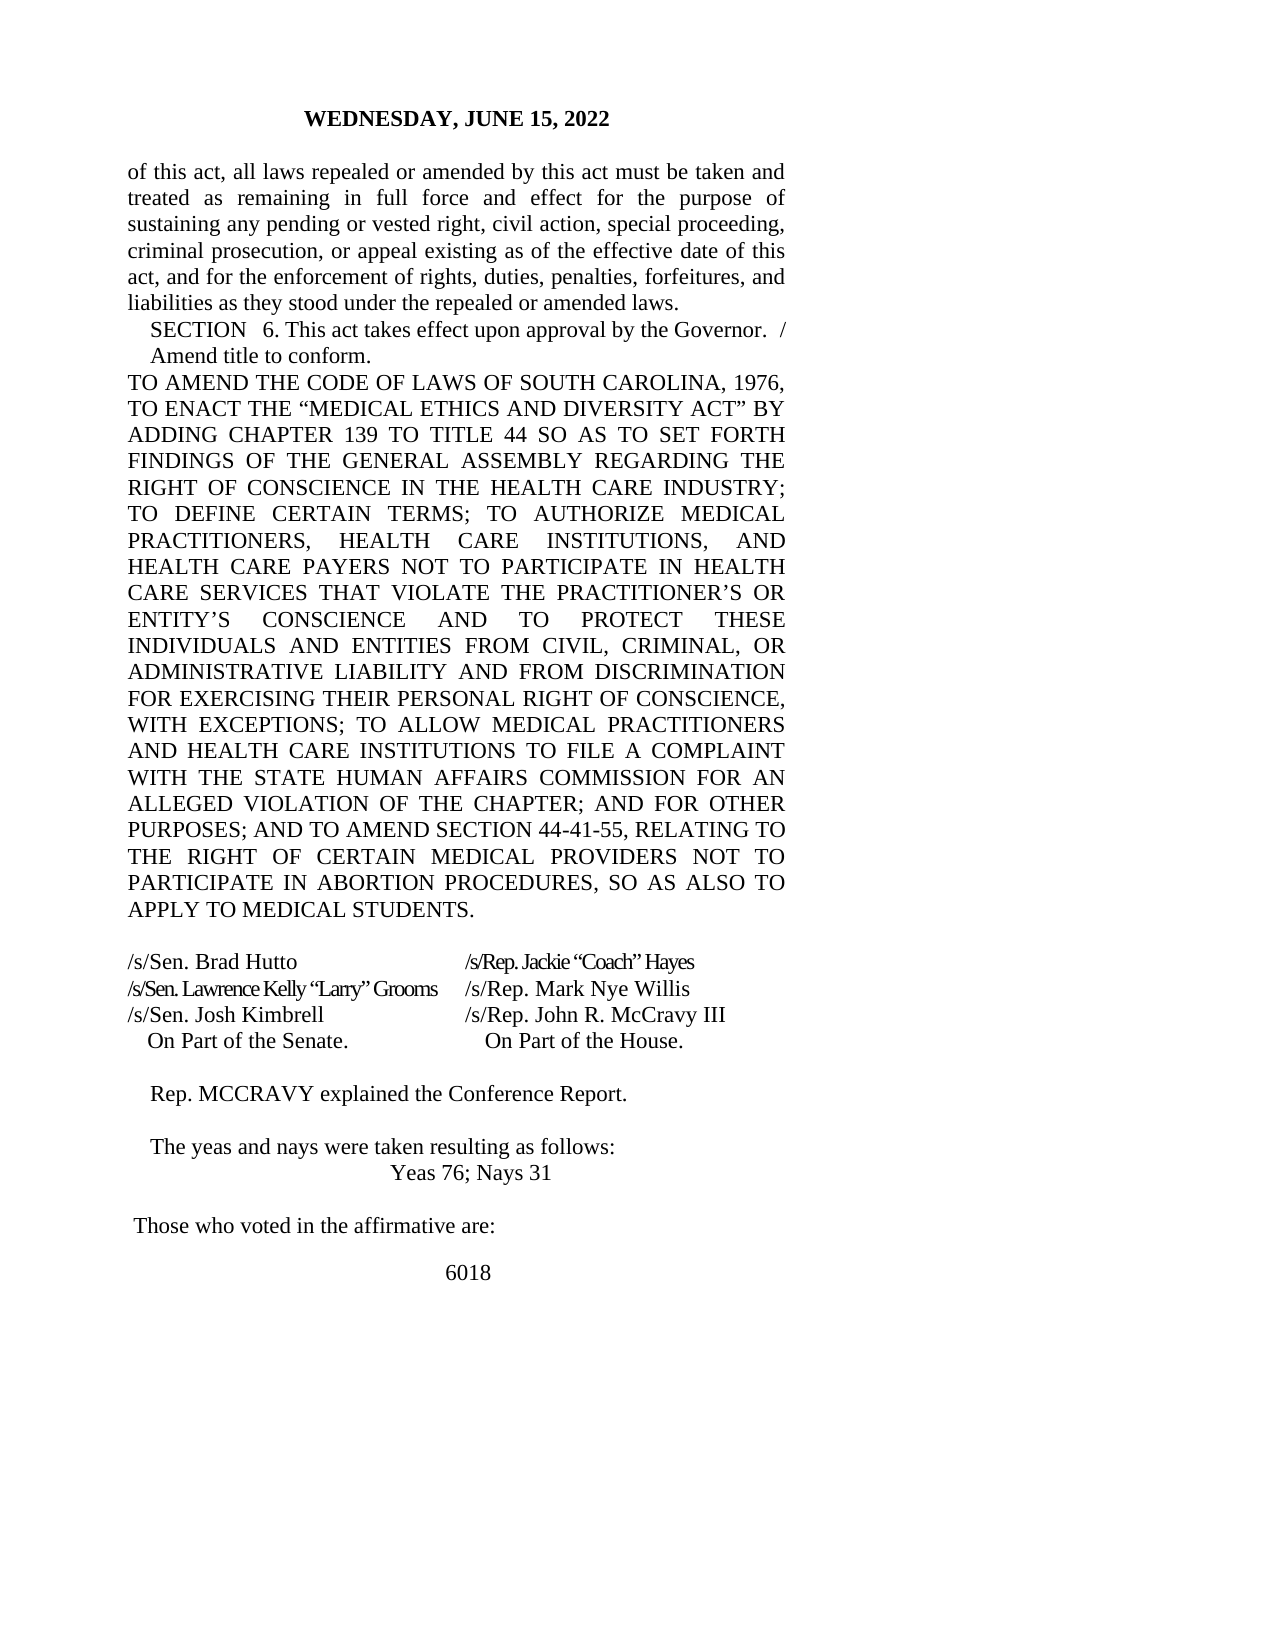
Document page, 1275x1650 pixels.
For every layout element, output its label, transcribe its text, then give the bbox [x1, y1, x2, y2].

text SECTION 6. This act takes effect upon approval by the Governor. / [127, 316, 786, 342]
text The yeas and nays were taken resulting as follows: [127, 1133, 786, 1159]
text /s/Sen. Josh Kimbrell /s/Rep. John R. McCravy III [127, 1001, 786, 1027]
text TO AMEND THE CODE OF LAWS OF SOUTH CAROLINA, 1976, TO ENACT THE “MEDICAL ETHICS AND DIVERSITY ACT” BY ADDING CHAPTER 139 TO TITLE 44 SO AS TO SET FORTH FINDINGS OF THE GENERAL ASSEMBLY REGARDING THE RIGHT OF CONSCIENCE IN THE HEALTH CARE INDUSTRY; TO DEFINE CERTAIN TERMS; TO AUTHORIZE MEDICAL PRACTITIONERS, HEALTH CARE INSTITUTIONS, AND HEALTH CARE PAYERS NOT TO PARTICIPATE IN HEALTH CARE SERVICES THAT VIOLATE THE PRACTITIONER’S OR ENTITY’S CONSCIENCE AND TO PROTECT THESE INDIVIDUALS AND ENTITIES FROM CIVIL, CRIMINAL, OR ADMINISTRATIVE LIABILITY AND FROM DISCRIMINATION FOR EXERCISING THEIR PERSONAL RIGHT OF CONSCIENCE, WITH EXCEPTIONS; TO ALLOW MEDICAL PRACTITIONERS AND HEALTH CARE INSTITUTIONS TO FILE A COMPLAINT WITH THE STATE HUMAN AFFAIRS COMMISSION FOR AN ALLEGED VIOLATION OF THE CHAPTER; AND FOR OTHER PURPOSES; AND TO AMEND SECTION 44-41-55, RELATING TO THE RIGHT OF CERTAIN MEDICAL PROVIDERS NOT TO PARTICIPATE IN ABORTION PROCEDURES, SO AS ALSO TO APPLY TO MEDICAL STUDENTS. [127, 368, 786, 922]
text Rep. MCCRAVY explained the Conference Report. [127, 1080, 786, 1106]
text On Part of the Senate. On Part of the House. [127, 1027, 786, 1054]
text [127, 158, 786, 316]
text Yeas 76; Nays 31 [127, 1159, 786, 1186]
text Amend title to conform. [127, 342, 786, 368]
text Those who voted in the affirmative are: [127, 1212, 786, 1238]
text /s/Sen. Lawrence Kelly “Larry” Grooms /s/Rep. Mark Nye Willis [127, 975, 786, 1001]
text /s/Sen. Brad Hutto /s/Rep. Jackie “Coach” Hayes [127, 948, 786, 975]
